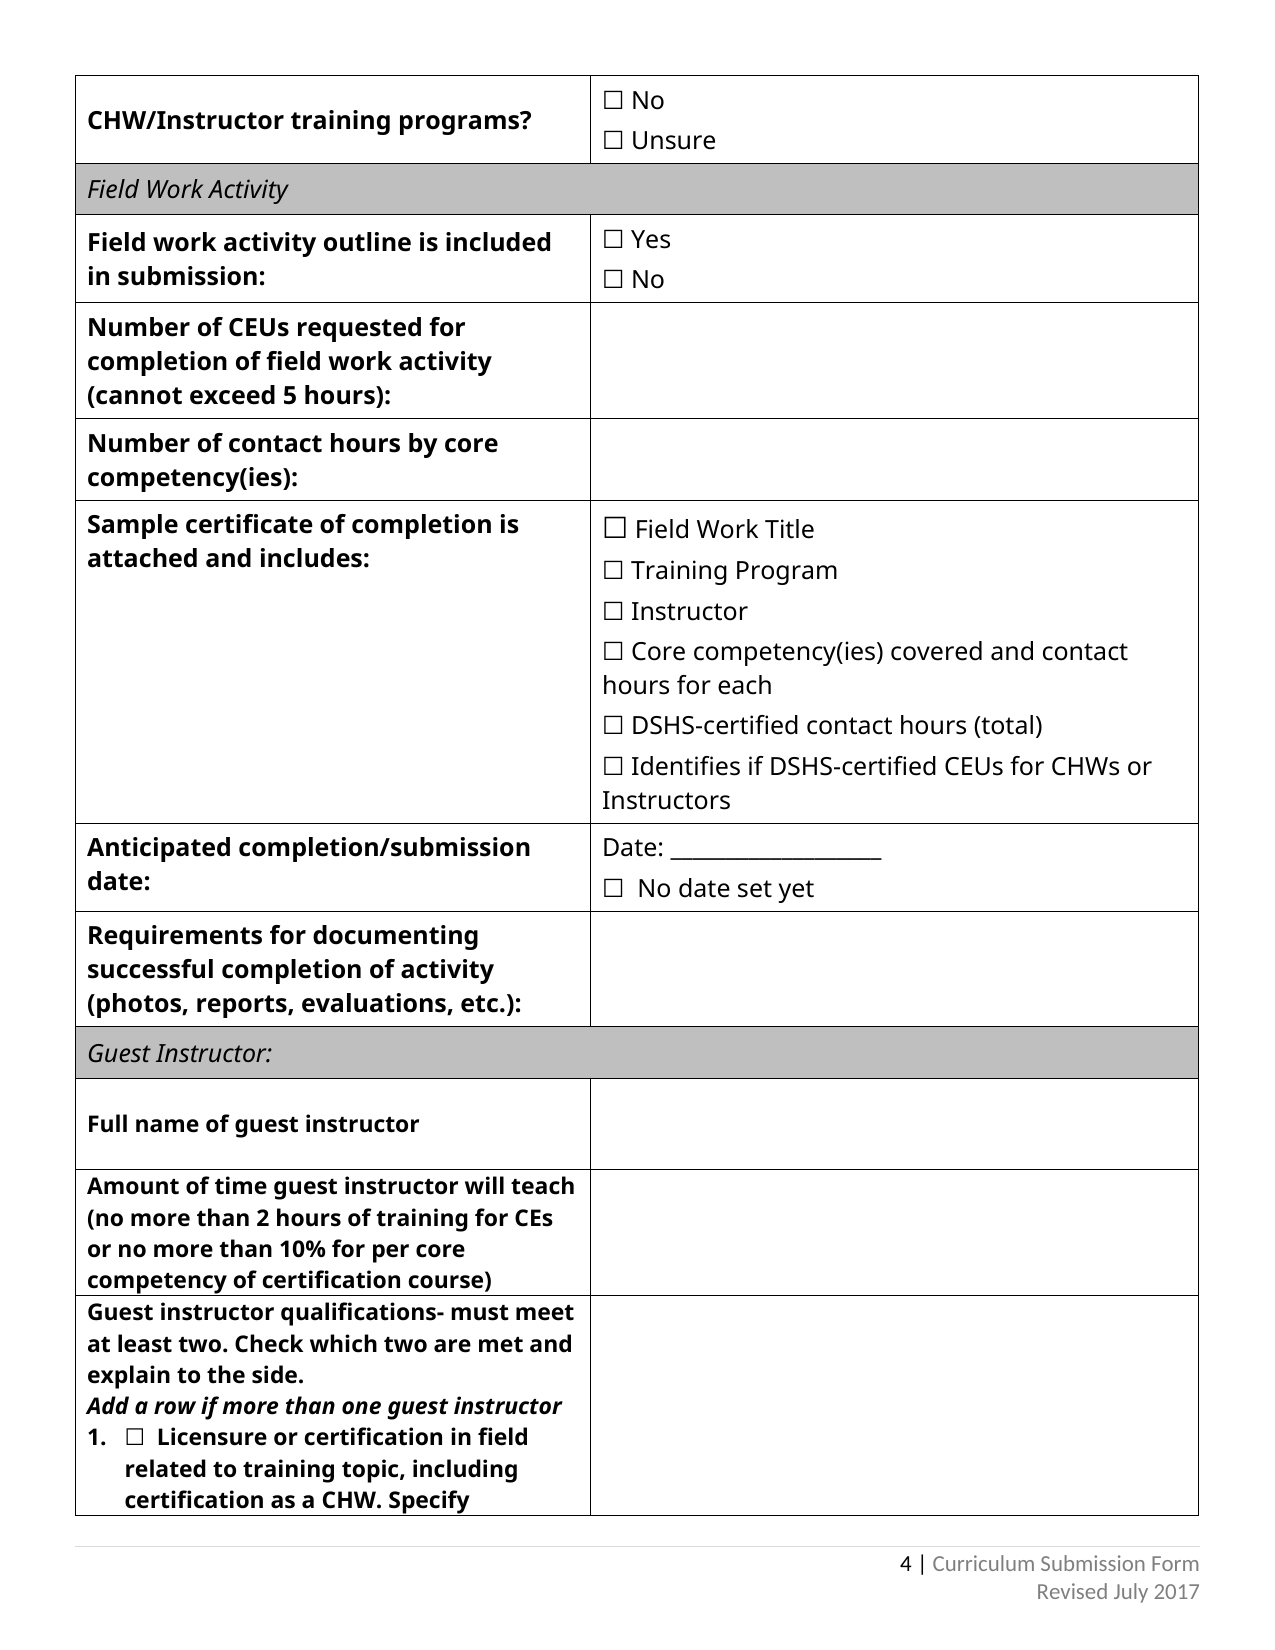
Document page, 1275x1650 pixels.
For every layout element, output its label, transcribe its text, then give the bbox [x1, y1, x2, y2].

table_cell Number of contact hours by core competency(ies): [76, 419, 590, 500]
table_cell Field Work Title Training Program Instructor Core competency(ies) covered and contact hours for each DSHS-certified contact hours (total) Identifies if DSHS-certified CEUs for CHWs or Instructors [591, 501, 1198, 823]
table_cell Full name of guest instructor [76, 1079, 590, 1169]
table_cell Amount of time guest instructor will teach (no more than 2 hours of training for CEs or no more than 10% for per core competency of certification course) [76, 1170, 590, 1295]
table_cell Date: ___________________ No date set yet [591, 824, 1198, 911]
table_cell [591, 912, 1198, 1026]
table_cell Field work activity outline is included in submission: [76, 215, 590, 302]
table_cell Requirements for documenting successful completion of activity (photos, reports, evaluations, etc.): [76, 912, 590, 1026]
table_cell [76, 76, 590, 163]
table_cell Anticipated completion/submission date: [76, 824, 590, 911]
table_cell Sample certificate of completion is attached and includes: [76, 501, 590, 823]
table_cell [591, 1079, 1198, 1169]
table_cell [591, 419, 1198, 500]
table_cell Number of CEUs requested for completion of field work activity (cannot exceed 5 hours): [76, 303, 590, 418]
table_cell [76, 1296, 590, 1515]
table_cell Yes No Unsure [591, 76, 1198, 163]
table_cell Guest Instructor: [76, 1027, 1198, 1078]
table_cell [591, 1296, 1198, 1515]
table_cell [591, 1170, 1198, 1295]
table_cell [591, 303, 1198, 418]
table_cell Yes No [591, 215, 1198, 302]
table_cell Field Work Activity [76, 164, 1198, 214]
